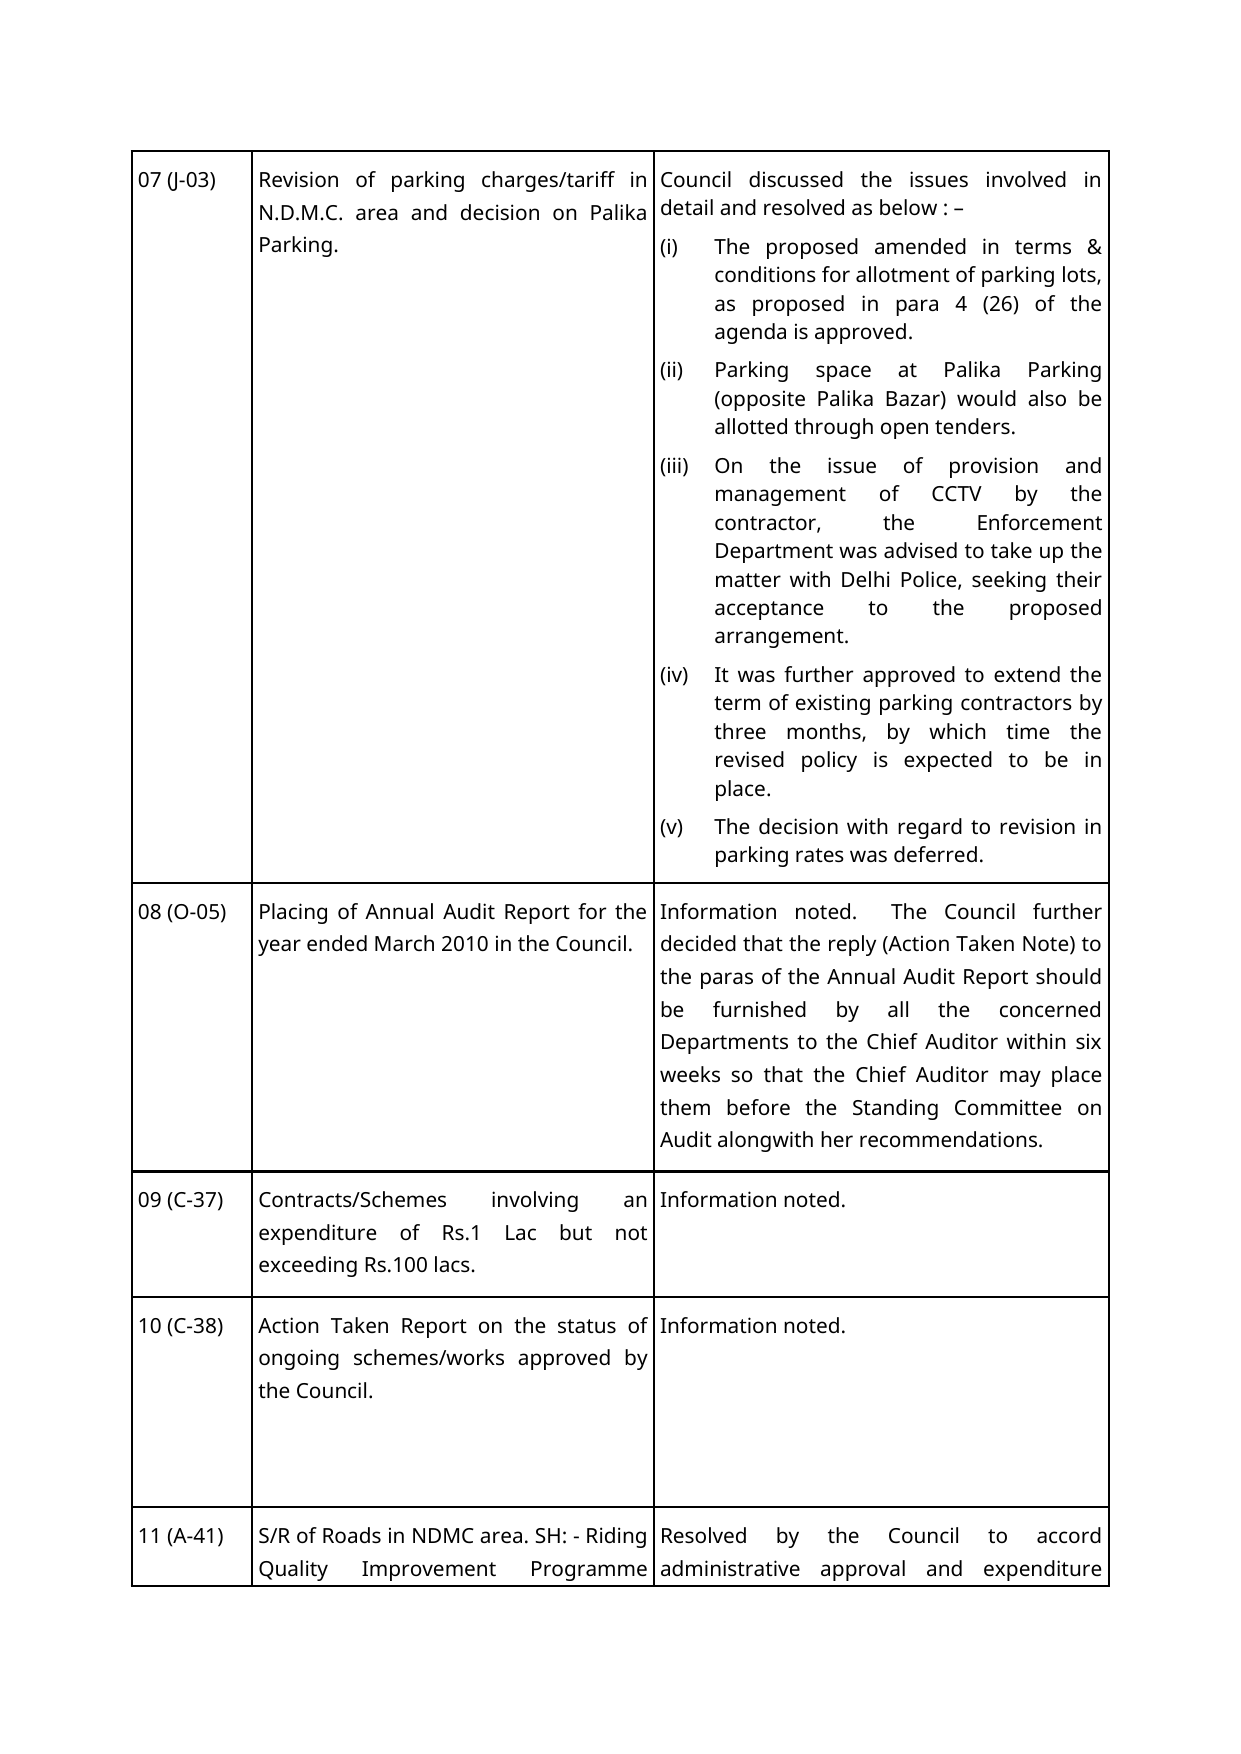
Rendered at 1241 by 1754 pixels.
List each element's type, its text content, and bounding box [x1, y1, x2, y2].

table_cell Action Taken Report on the status of ongoing schemes/works approved by the Council. [253, 1298, 653, 1506]
table_cell Information noted. [655, 1173, 1108, 1296]
table_cell Contracts/Schemes involving an expenditure of Rs.1 Lac but not exceeding Rs.100 lacs. [253, 1173, 653, 1296]
table_cell Council discussed the issues involved in detail and resolved as below : – The proposed amended in terms & conditions for allotment of parking lots, as proposed in para 4 (26) of the agenda is approved. Parking space at Palika Parking (opposite Palika Bazar) would also be allotted through open tenders. On the issue of provision and management of CCTV by the contractor, the Enforcement Department was advised to take up the matter with Delhi Police, seeking their acceptance to the proposed arrangement. It was further approved to extend the term of existing parking contractors by three months, by which time the revised policy is expected to be in place. The decision with regard to revision in parking rates was deferred. [655, 152, 1108, 882]
table_cell Revision of parking charges/tariff in N.D.M.C. area and decision on Palika Parking. [253, 152, 653, 882]
table_cell Placing of Annual Audit Report for the year ended March 2010 in the Council. [253, 884, 653, 1170]
table_cell 07 (J-03) [133, 152, 251, 882]
table_cell 11 (A-41) [133, 1508, 251, 1585]
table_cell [655, 1508, 1108, 1585]
table_cell 09 (C-37) [133, 1173, 251, 1296]
table_cell Information noted. The Council further decided that the reply (Action Taken Note) to the paras of the Annual Audit Report should be furnished by all the concerned Departments to the Chief Auditor within six weeks so that the Chief Auditor may place them before the Standing Committee on Audit alongwith her recommendations. [655, 884, 1108, 1170]
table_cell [253, 1508, 653, 1585]
table_cell Information noted. [655, 1298, 1108, 1506]
table_cell 10 (C-38) [133, 1298, 251, 1506]
table_cell 08 (O-05) [133, 884, 251, 1170]
